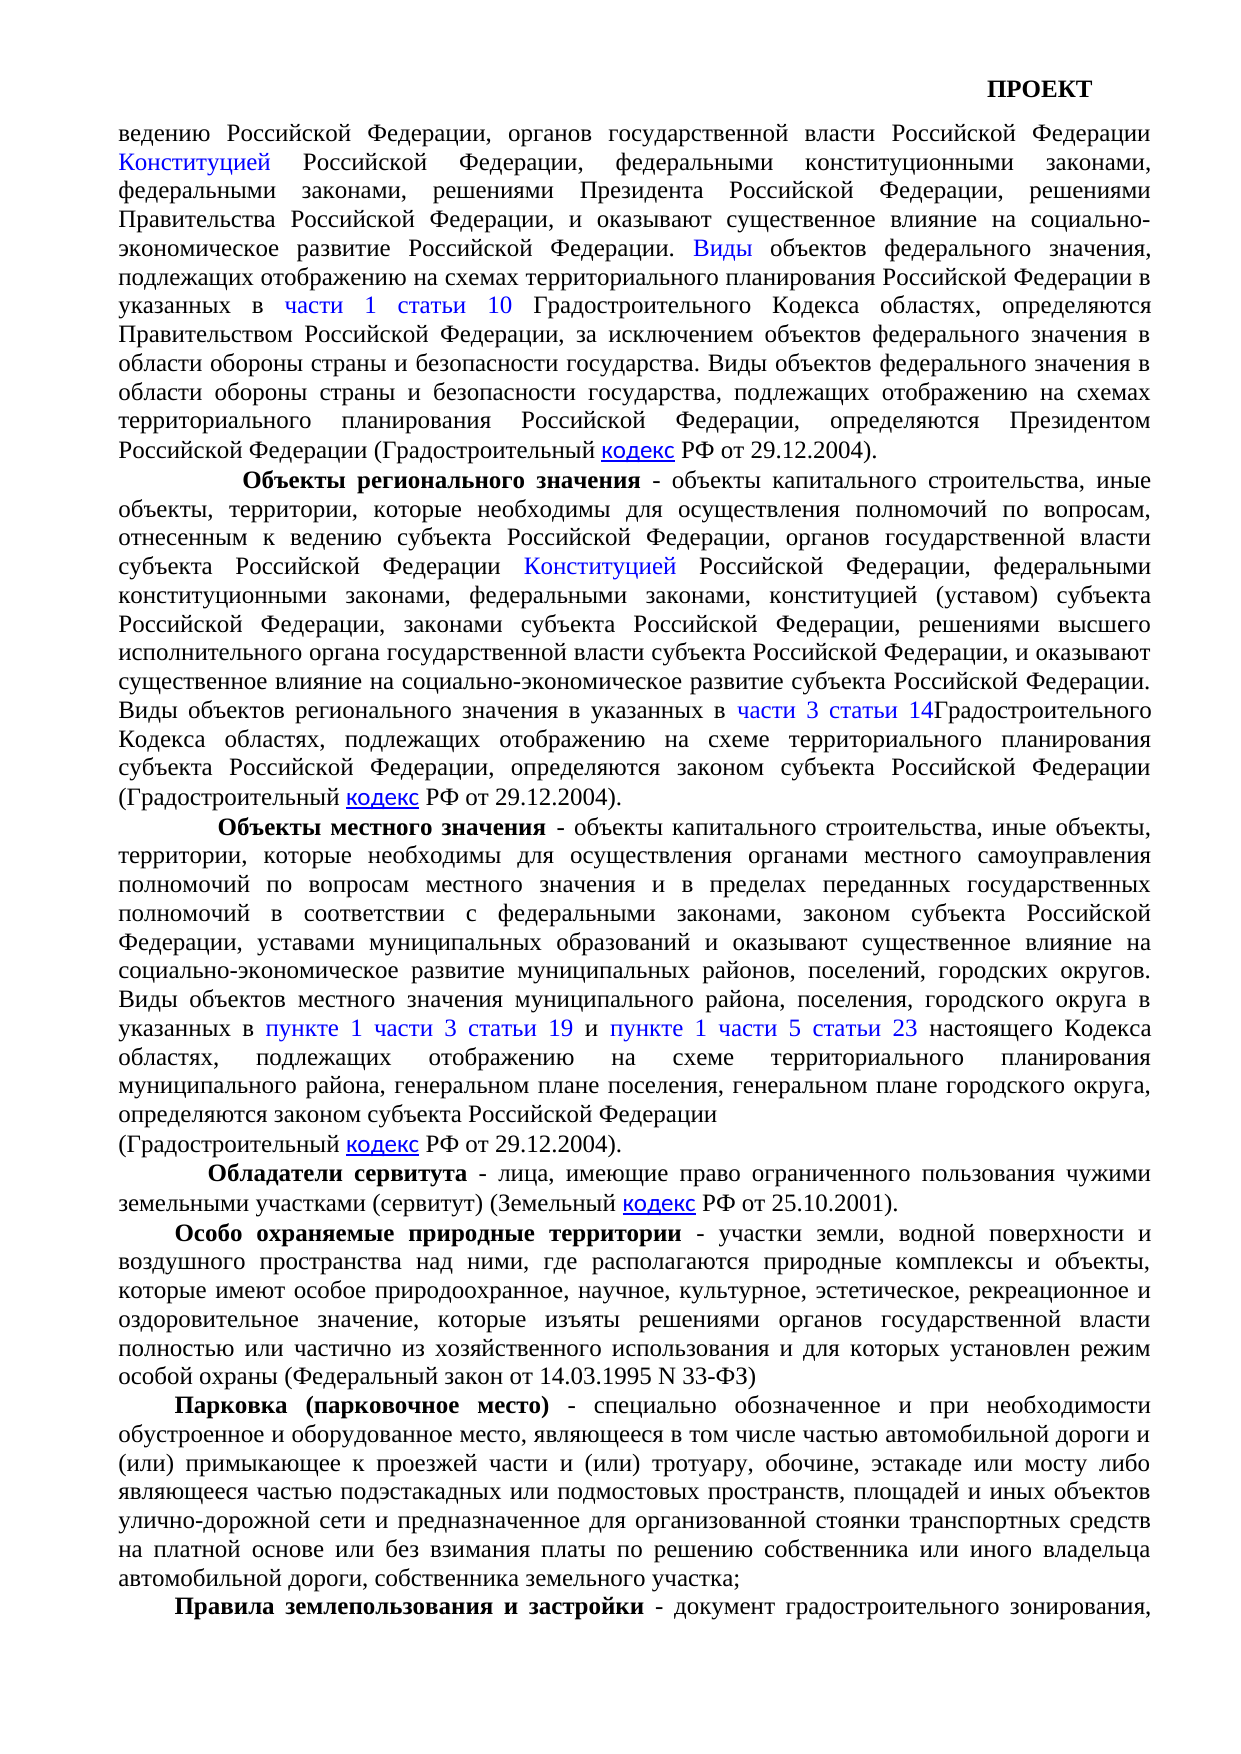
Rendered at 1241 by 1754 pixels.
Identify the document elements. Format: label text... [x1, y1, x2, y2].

text Особо охраняемые природные территории - участки земли, водной поверхности и воздушного пространства над ними, где располагаются природные комплексы и объекты, которые имеют особое природоохранное, научное, культурное, эстетическое, рекреационное и оздоровительное значение, которые изъяты решениями органов государственной власти полностью или частично из хозяйственного использования и для которых установлен режим особой охраны (Федеральный закон от 14.03.1995 N 33-ФЗ) [118, 1218, 1152, 1390]
text Парковка (парковочное место) - специально обозначенное и при необходимости обустроенное и оборудованное место, являющееся в том числе частью автомобильной дороги и (или) примыкающее к проезжей части и (или) тротуару, обочине, эстакаде или мосту либо являющееся частью подэстакадных или подмостовых пространств, площадей и иных объектов улично-дорожной сети и предназначенное для организованной стоянки транспортных средств на платной основе или без взимания платы по решению собственника или иного владельца автомобильной дороги, собственника земельного участка; [118, 1390, 1152, 1591]
text Обладатели сервитута - лица, имеющие право ограниченного пользования чужими земельными участками (сервитут) (Земельный кодекс РФ от 25.10.2001). [118, 1158, 1152, 1218]
text Объекты местного значения - объекты капитального строительства, иные объекты, территории, которые необходимы для осуществления органами местного самоуправления полномочий по вопросам местного значения и в пределах переданных государственных полномочий в соответствии с федеральными законами, законом субъекта Российской Федерации, уставами муниципальных образований и оказывают существенное влияние на социально-экономическое развитие муниципальных районов, поселений, городских округов. Виды объектов местного значения муниципального района, поселения, городского округа в указанных в пункте 1 части 3 статьи 19 и пункте 1 части 5 статьи 23 настоящего Кодекса областях, подлежащих отображению на схеме территориального планирования муниципального района, генеральном плане поселения, генеральном плане городского округа, определяются законом субъекта Российской Федерации [118, 812, 1152, 1128]
text Объекты регионального значения - объекты капитального строительства, иные объекты, территории, которые необходимы для осуществления полномочий по вопросам, отнесенным к ведению субъекта Российской Федерации, органов государственной власти субъекта Российской Федерации Конституцией Российской Федерации, федеральными конституционными законами, федеральными законами, конституцией (уставом) субъекта Российской Федерации, законами субъекта Российской Федерации, решениями высшего исполнительного органа государственной власти субъекта Российской Федерации, и оказывают существенное влияние на социально-экономическое развитие субъекта Российской Федерации. Виды объектов регионального значения в указанных в части 3 статьи 14Градостроительного Кодекса областях, подлежащих отображению на схеме территориального планирования субъекта Российской Федерации, определяются законом субъекта Российской Федерации (Градостроительный кодекс РФ от 29.12.2004). [118, 465, 1152, 812]
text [118, 1591, 1152, 1620]
text (Градостроительный кодекс РФ от 29.12.2004). [118, 1128, 1152, 1158]
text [118, 118, 1152, 465]
